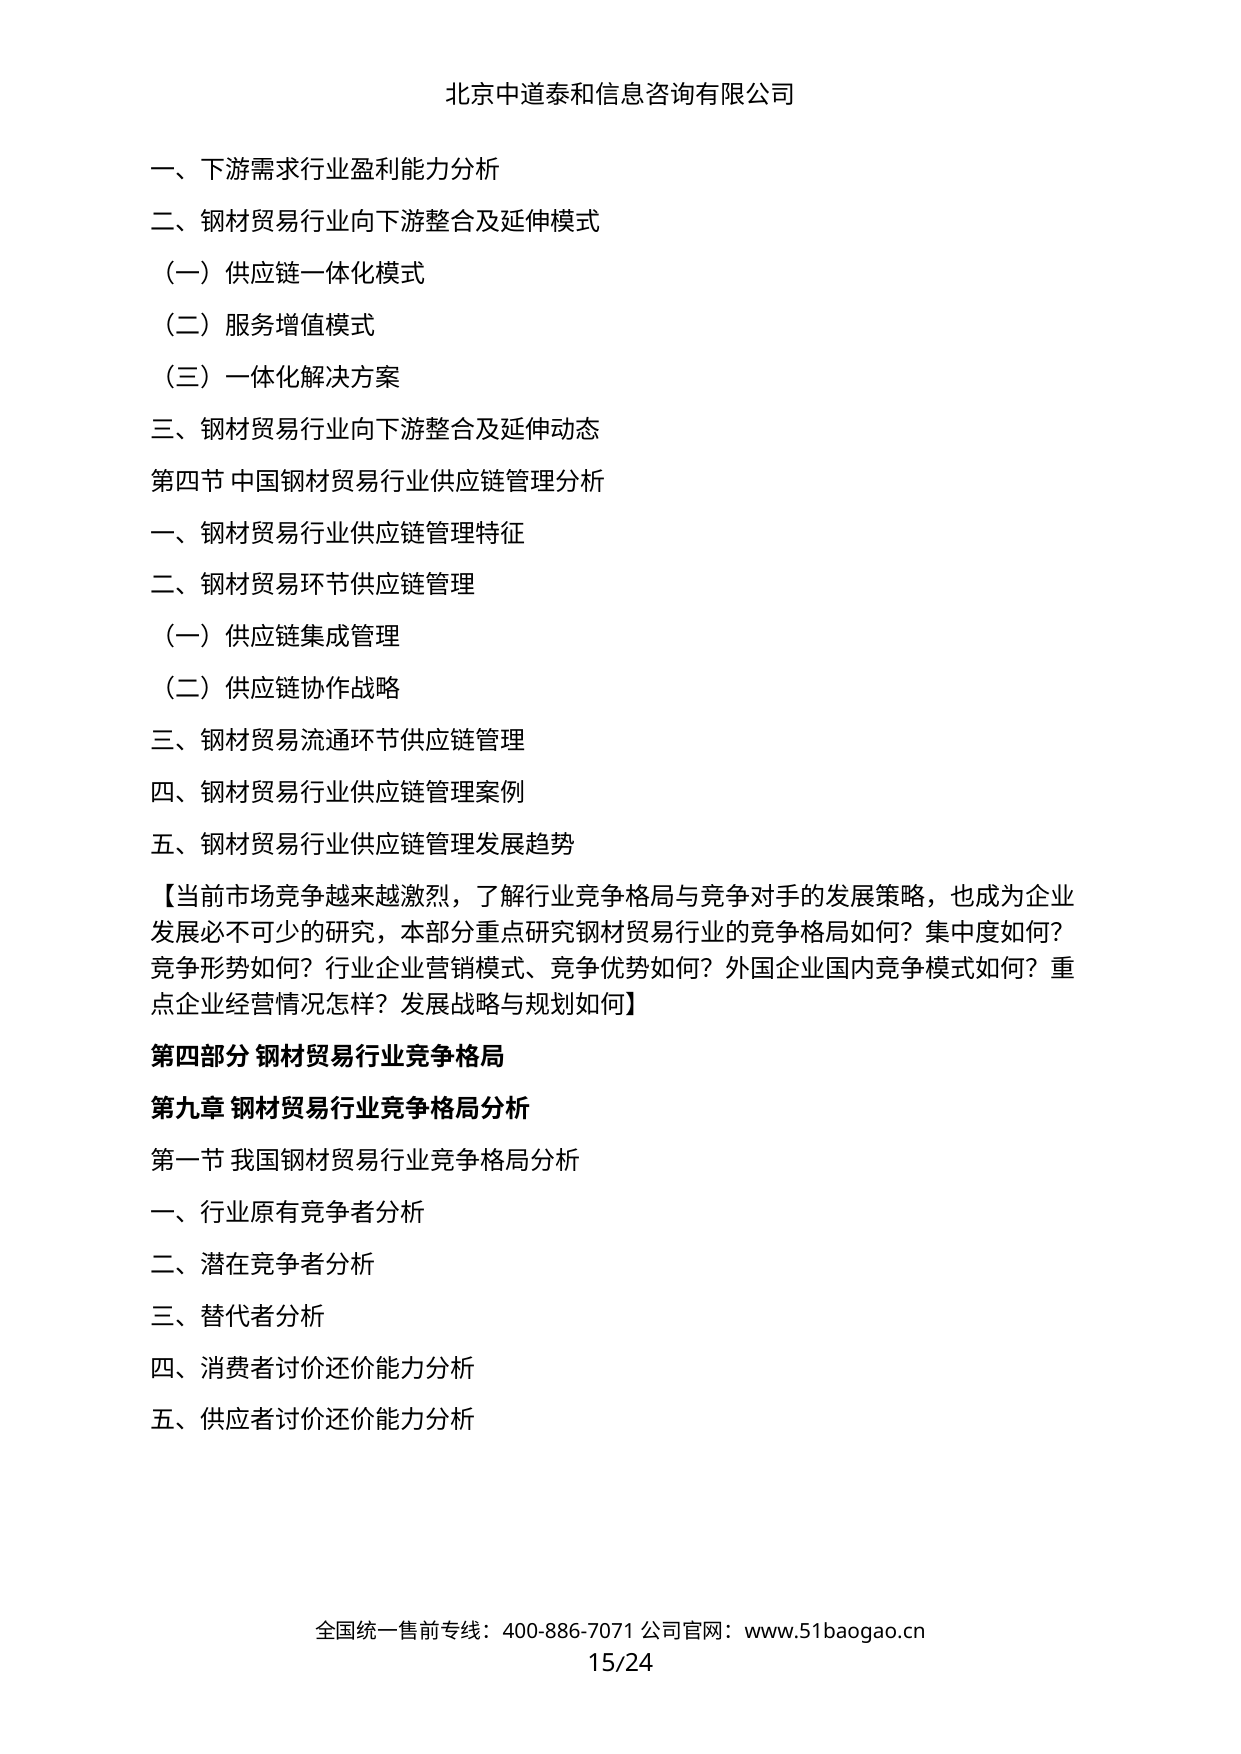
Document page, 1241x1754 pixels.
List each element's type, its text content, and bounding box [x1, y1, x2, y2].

text 三、替代者分析 [150, 1296, 1090, 1332]
text 二、钢材贸易环节供应链管理 [150, 565, 1090, 601]
text 第四节 中国钢材贸易行业供应链管理分析 [150, 461, 1090, 497]
text 二、钢材贸易行业向下游整合及延伸模式 [150, 202, 1090, 238]
text 一、钢材贸易行业供应链管理特征 [150, 513, 1090, 549]
text （三）一体化解决方案 [150, 357, 1090, 394]
text 一、下游需求行业盈利能力分析 [150, 150, 1090, 186]
text 五、钢材贸易行业供应链管理发展趋势 [150, 824, 1090, 861]
text 四、消费者讨价还价能力分析 [150, 1348, 1090, 1384]
text 二、潜在竞争者分析 [150, 1244, 1090, 1281]
text 第四部分 钢材贸易行业竞争格局 [150, 1037, 1090, 1073]
text 一、行业原有竞争者分析 [150, 1192, 1090, 1229]
text 五、供应者讨价还价能力分析 [150, 1400, 1090, 1436]
text （二）供应链协作战略 [150, 669, 1090, 705]
text 第九章 钢材贸易行业竞争格局分析 [150, 1089, 1090, 1125]
text （一）供应链集成管理 [150, 617, 1090, 653]
text 第一节 我国钢材贸易行业竞争格局分析 [150, 1141, 1090, 1177]
text （二）服务增值模式 [150, 306, 1090, 342]
text 【当前市场竞争越来越激烈，了解行业竞争格局与竞争对手的发展策略，也成为企业发展必不可少的研究，本部分重点研究钢材贸易行业的竞争格局如何？集中度如何？竞争形势如何？行业企业营销模式、竞争优势如何？外国企业国内竞争模式如何？重点企业经营情况怎样？发展战略与规划如何】 [150, 876, 1090, 1021]
text 四、钢材贸易行业供应链管理案例 [150, 772, 1090, 809]
text （一）供应链一体化模式 [150, 254, 1090, 290]
text 三、钢材贸易流通环节供应链管理 [150, 721, 1090, 757]
text 三、钢材贸易行业向下游整合及延伸动态 [150, 409, 1090, 446]
